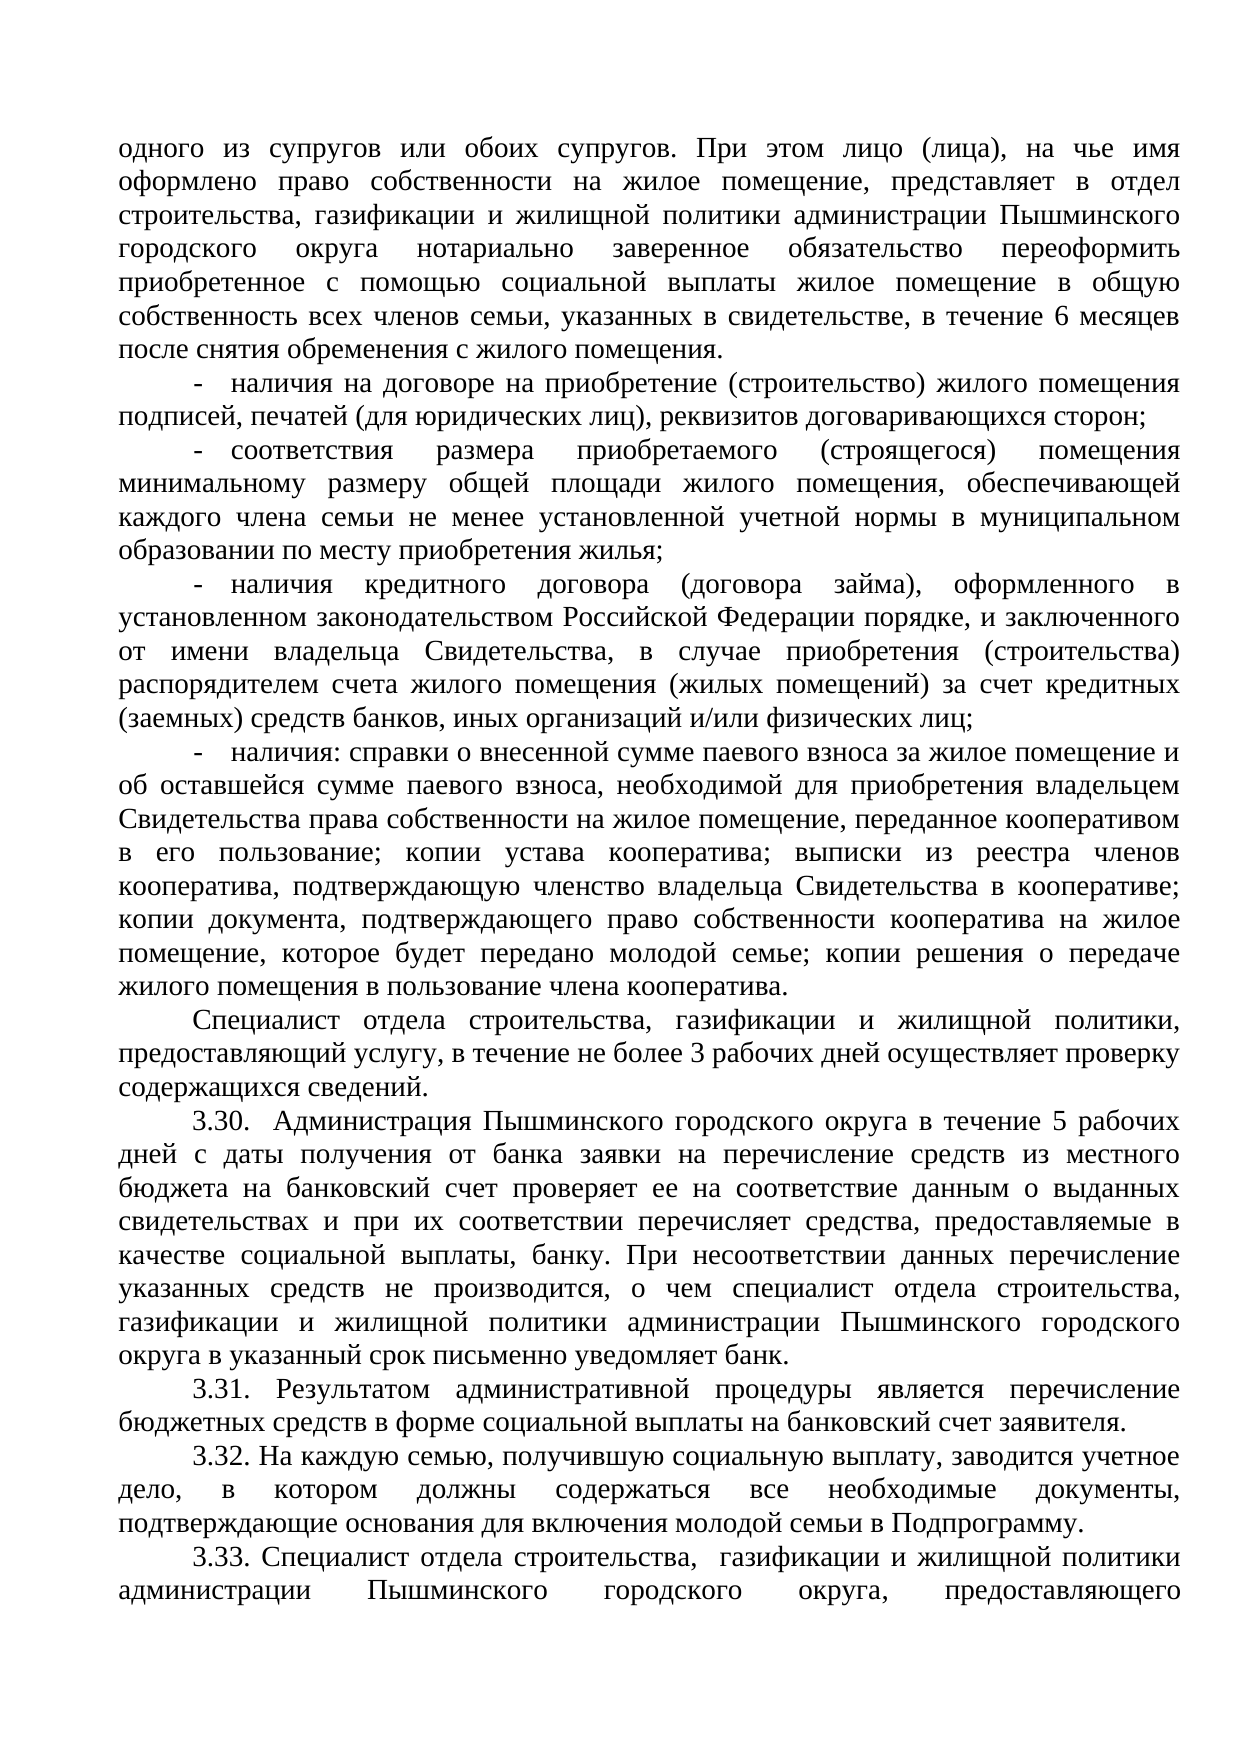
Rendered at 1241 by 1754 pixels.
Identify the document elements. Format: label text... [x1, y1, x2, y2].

text 3.32. На каждую семью, получившую социальную выплату, заводится учетное дело, в котором должны содержаться все необходимые документы, подтверждающие основания для включения молодой семьи в Подпрограмму. [118, 1438, 1181, 1539]
list наличия кредитного договора (договора займа), оформленного в установленном законодательством Российской Федерации порядке, и заключенного от имени владельца Свидетельства, в случае приобретения (строительства) распорядителем счета жилого помещения (жилых помещений) за счет кредитных (заемных) средств банков, иных организаций и/или физических лиц; [118, 566, 1181, 734]
list наличия на договоре на приобретение (строительство) жилого помещения подписей, печатей (для юридических лиц), реквизитов договаривающихся сторон; [118, 365, 1181, 432]
text 3.30. Администрация Пышминского городского округа в течение 5 рабочих дней с даты получения от банка заявки на перечисление средств из местного бюджета на банковский счет проверяет ее на соответствие данным о выданных свидетельствах и при их соответствии перечисляет средства, предоставляемые в качестве социальной выплаты, банку. При несоответствии данных перечисление указанных средств не производится, о чем специалист отдела строительства, газификации и жилищной политики администрации Пышминского городского округа в указанный срок письменно уведомляет банк. [118, 1103, 1181, 1371]
list наличия: справки о внесенной сумме паевого взноса за жилое помещение и об оставшейся сумме паевого взноса, необходимой для приобретения владельцем Свидетельства права собственности на жилое помещение, переданное кооперативом в его пользование; копии устава кооператива; выписки из реестра членов кооператива, подтверждающую членство владельца Свидетельства в кооперативе; копии документа, подтверждающего право собственности кооператива на жилое помещение, которое будет передано молодой семье; копии решения о передаче жилого помещения в пользование члена кооператива. [118, 734, 1181, 1002]
text Специалист отдела строительства, газификации и жилищной политики, предоставляющий услугу, в течение не более 3 рабочих дней осуществляет проверку содержащихся сведений. [118, 1002, 1181, 1103]
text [118, 1539, 1181, 1606]
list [118, 130, 1181, 365]
text 3.31. Результатом административной процедуры является перечисление бюджетных средств в форме социальной выплаты на банковский счет заявителя. [118, 1371, 1181, 1438]
list соответствия размера приобретаемого (строящегося) помещения минимальному размеру общей площади жилого помещения, обеспечивающей каждого члена семьи не менее установленной учетной нормы в муниципальном образовании по месту приобретения жилья; [118, 432, 1181, 566]
